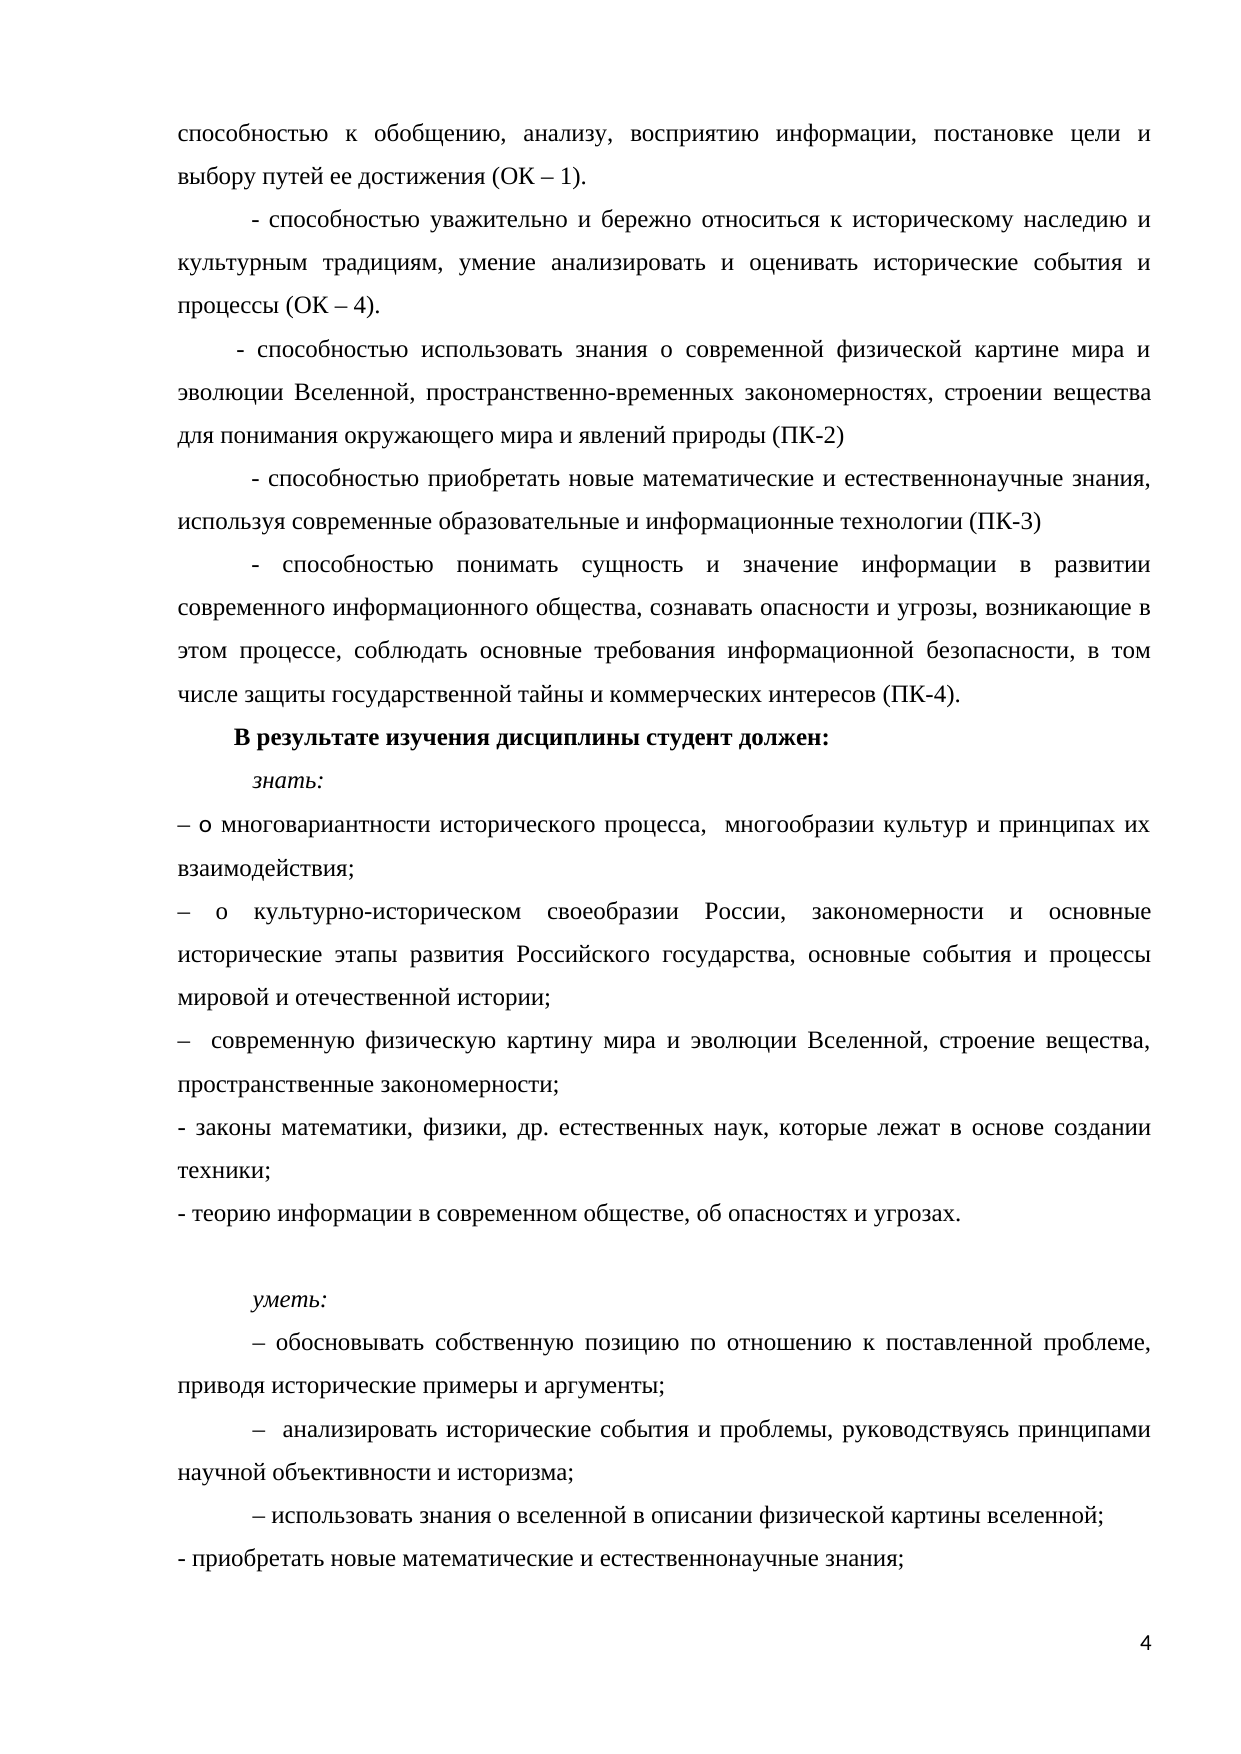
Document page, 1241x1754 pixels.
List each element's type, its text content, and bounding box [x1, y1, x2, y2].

text – использовать знания о вселенной в описании физической картины вселенной; [177, 1500, 1152, 1529]
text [177, 118, 1152, 190]
text уметь: [177, 1284, 1152, 1313]
text - законы математики, физики, др. естественных наук, которые лежат в основе создании техники; [177, 1112, 1152, 1184]
text В результате изучения дисциплины студент должен: [177, 722, 1152, 751]
text - приобретать новые математические и естественнонаучные знания; [177, 1543, 1152, 1572]
text - способностью уважительно и бережно относиться к историческому наследию и культурным традициям, умение анализировать и оценивать исторические события и процессы (ОК – 4). [177, 204, 1152, 319]
text – современную физическую картину мира и эволюции Вселенной, строение вещества, пространственные закономерности; [177, 1026, 1152, 1097]
text - способностью понимать сущность и значение информации в развитии современного информационного общества, сознавать опасности и угрозы, возникающие в этом процессе, соблюдать основные требования информационной безопасности, в том числе защиты государственной тайны и коммерческих интересов (ПК-4). [177, 549, 1152, 707]
text - способностью использовать знания о современной физической картине мира и эволюции Вселенной, пространственно-временных закономерностях, строении вещества для понимания окружающего мира и явлений природы (ПК-2) [177, 334, 1152, 449]
text знать: [177, 765, 1152, 794]
text - способностью приобретать новые математические и естественнонаучные знания, используя современные образовательные и информационные технологии (ПК-3) [177, 463, 1152, 535]
text – о многовариантности исторического процесса, многообразии культур и принципах их взаимодействия; [177, 808, 1152, 882]
text – анализировать исторические события и проблемы, руководствуясь принципами научной объективности и историзма; [177, 1414, 1152, 1486]
text – о культурно-историческом своеобразии России, закономерности и основные исторические этапы развития Российского государства, основные события и процессы мировой и отечественной истории; [177, 896, 1152, 1011]
text – обосновывать собственную позицию по отношению к поставленной проблеме, приводя исторические примеры и аргументы; [177, 1327, 1152, 1399]
text - теорию информации в современном обществе, об опасностях и угрозах. [177, 1198, 1152, 1227]
